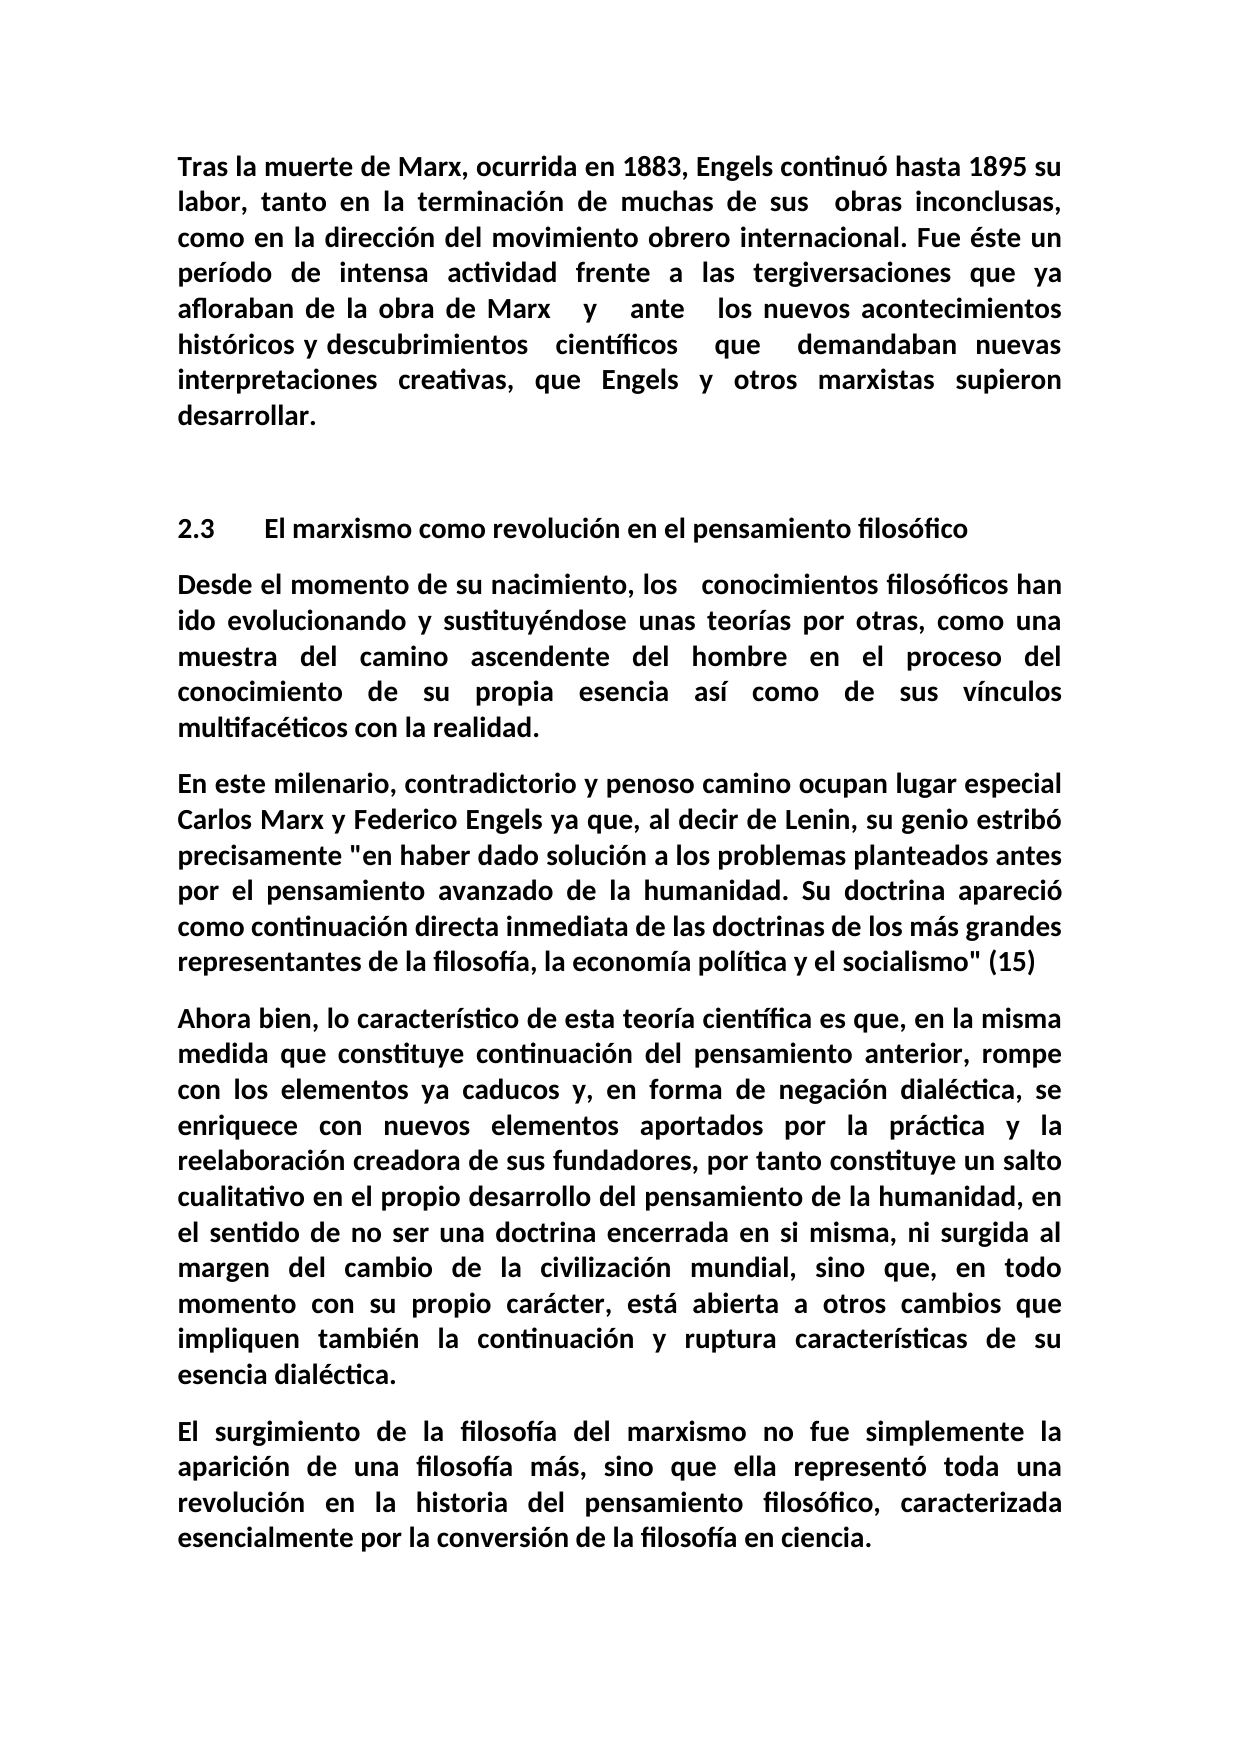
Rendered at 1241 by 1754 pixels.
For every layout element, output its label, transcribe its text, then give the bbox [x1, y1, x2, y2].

text 2.3 El marxismo como revolución en el pensamiento filosófico [177, 510, 1063, 546]
text En este milenario, contradictorio y penoso camino ocupan lugar especial Carlos Marx y Federico Engels ya que, al decir de Lenin, su genio estribó precisamente "en haber dado solución a los problemas planteados antes por el pensamiento avanzado de la humanidad. Su doctrina apareció como continuación directa inmediata de las doctrinas de los más grandes representantes de la filosofía, la economía política y el socialismo" (15) [177, 765, 1063, 979]
text Desde el momento de su nacimiento, los conocimientos filosóficos han ido evolucionando y sustituyéndose unas teorías por otras, como una muestra del camino ascendente del hombre en el proceso del conocimiento de su propia esencia así como de sus vínculos multifacéticos con la realidad. [177, 566, 1063, 744]
text Tras la muerte de Marx, ocurrida en 1883, Engels continuó hasta 1895 su labor, tanto en la terminación de muchas de sus obras inconclusas, como en la dirección del movimiento obrero internacional. Fue éste un período de intensa actividad frente a las tergiversaciones que ya afloraban de la obra de Marx y ante los nuevos acontecimientos históricos y descubrimientos científicos que demandaban nuevas interpretaciones creativas, que Engels y otros marxistas supieron desarrollar. [177, 148, 1063, 433]
text Ahora bien, lo característico de esta teoría científica es que, en la misma medida que constituye continuación del pensamiento anterior, rompe con los elementos ya caducos y, en forma de negación dialéctica, se enriquece con nuevos elementos aportados por la práctica y la reelaboración creadora de sus fundadores, por tanto constituye un salto cualitativo en el propio desarrollo del pensamiento de la humanidad, en el sentido de no ser una doctrina encerrada en si misma, ni surgida al margen del cambio de la civilización mundial, sino que, en todo momento con su propio carácter, está abierta a otros cambios que impliquen también la continuación y ruptura características de su esencia dialéctica. [177, 1000, 1063, 1392]
text El surgimiento de la filosofía del marxismo no fue simplemente la aparición de una filosofía más, sino que ella representó toda una revolución en la historia del pensamiento filosófico, caracterizada esencialmente por la conversión de la filosofía en ciencia. [177, 1413, 1063, 1555]
